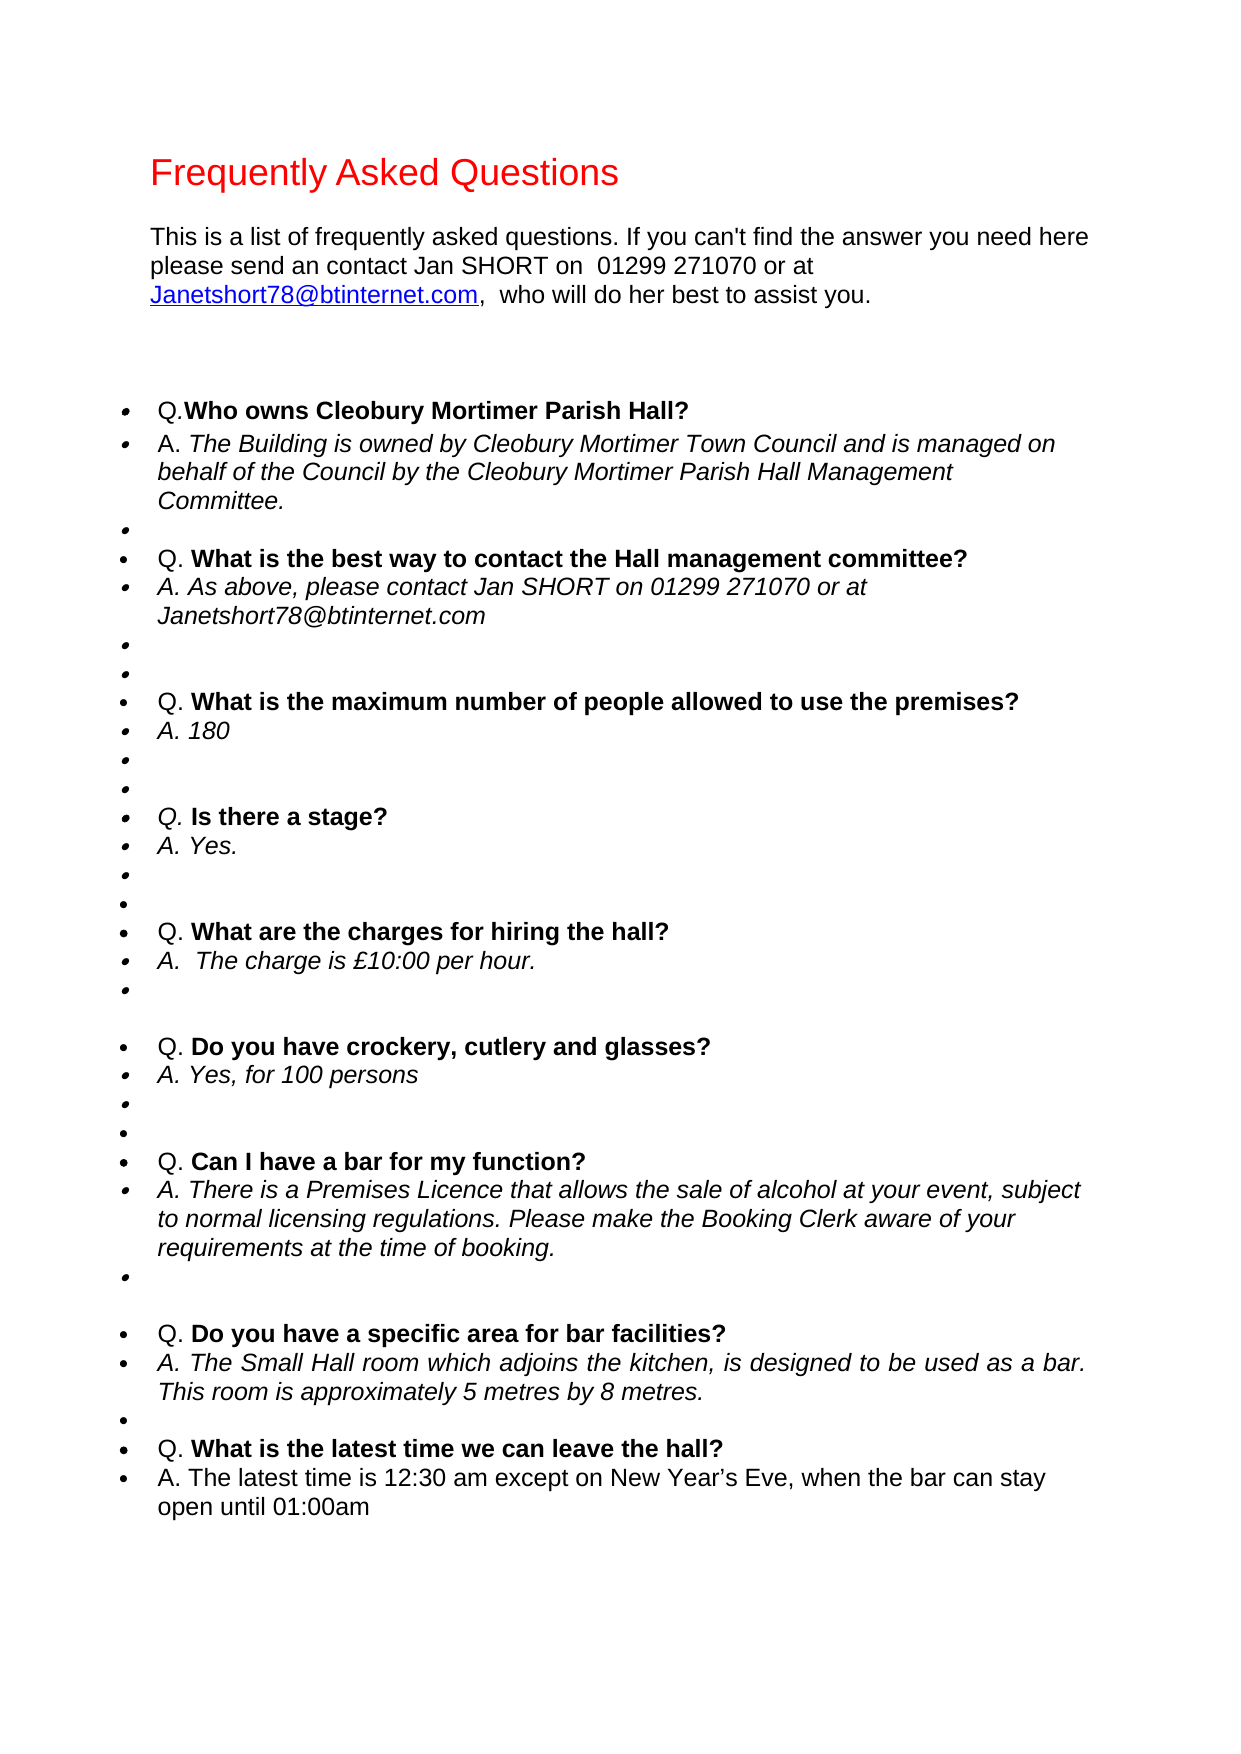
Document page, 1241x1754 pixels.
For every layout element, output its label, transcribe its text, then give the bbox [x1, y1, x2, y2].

list Q.Who owns Cleobury Mortimer Parish Hall? [120, 396, 1090, 424]
list A. Yes, for 100 persons [120, 1060, 1090, 1089]
text This is a list of frequently asked questions. If you can't find the answer you need here please send an contact Jan SHORT on 01299 271070 or at Janetshort78@btinternet.com, who will do her best to assist you. [150, 222, 1090, 308]
list A. Yes. [120, 831, 1090, 860]
list A. The charge is £10:00 per hour. [120, 946, 1090, 975]
list Q. Can I have a bar for my function? [120, 1147, 1090, 1175]
list Q. What is the latest time we can leave the hall? [120, 1434, 1090, 1463]
list A. The Building is owned by Cleobury Mortimer Town Council and is managed on behalf of the Council by the Cleobury Mortimer Parish Hall Management Committee. [120, 429, 1090, 515]
list A. There is a Premises Licence that allows the sale of alcohol at your event, subject to normal licensing regulations. Please make the Booking Clerk aware of your requirements at the time of booking. [120, 1175, 1090, 1262]
list Q. What is the maximum number of people allowed to use the premises? [120, 687, 1090, 716]
list Q. What are the charges for hiring the hall? [120, 917, 1090, 946]
list A. The Small Hall room which adjoins the kitchen, is designed to be used as a bar. This room is approximately 5 metres by 8 metres. [120, 1348, 1090, 1405]
list Q. Do you have crockery, cutlery and glasses? [120, 1032, 1090, 1060]
list A. The latest time is 12:30 am except on New Year’s Eve, when the bar can stay open until 01:00am [120, 1463, 1090, 1520]
list Q. Do you have a specific area for bar facilities? [120, 1319, 1090, 1348]
list A. As above, please contact Jan SHORT on 01299 271070 or at Janetshort78@btinternet.com [120, 572, 1090, 630]
list Q. Is there a stage? [120, 802, 1090, 831]
list A. 180 [120, 716, 1090, 745]
text Frequently Asked Questions [150, 150, 1090, 193]
list Q. What is the best way to contact the Hall management committee? [120, 544, 1090, 572]
